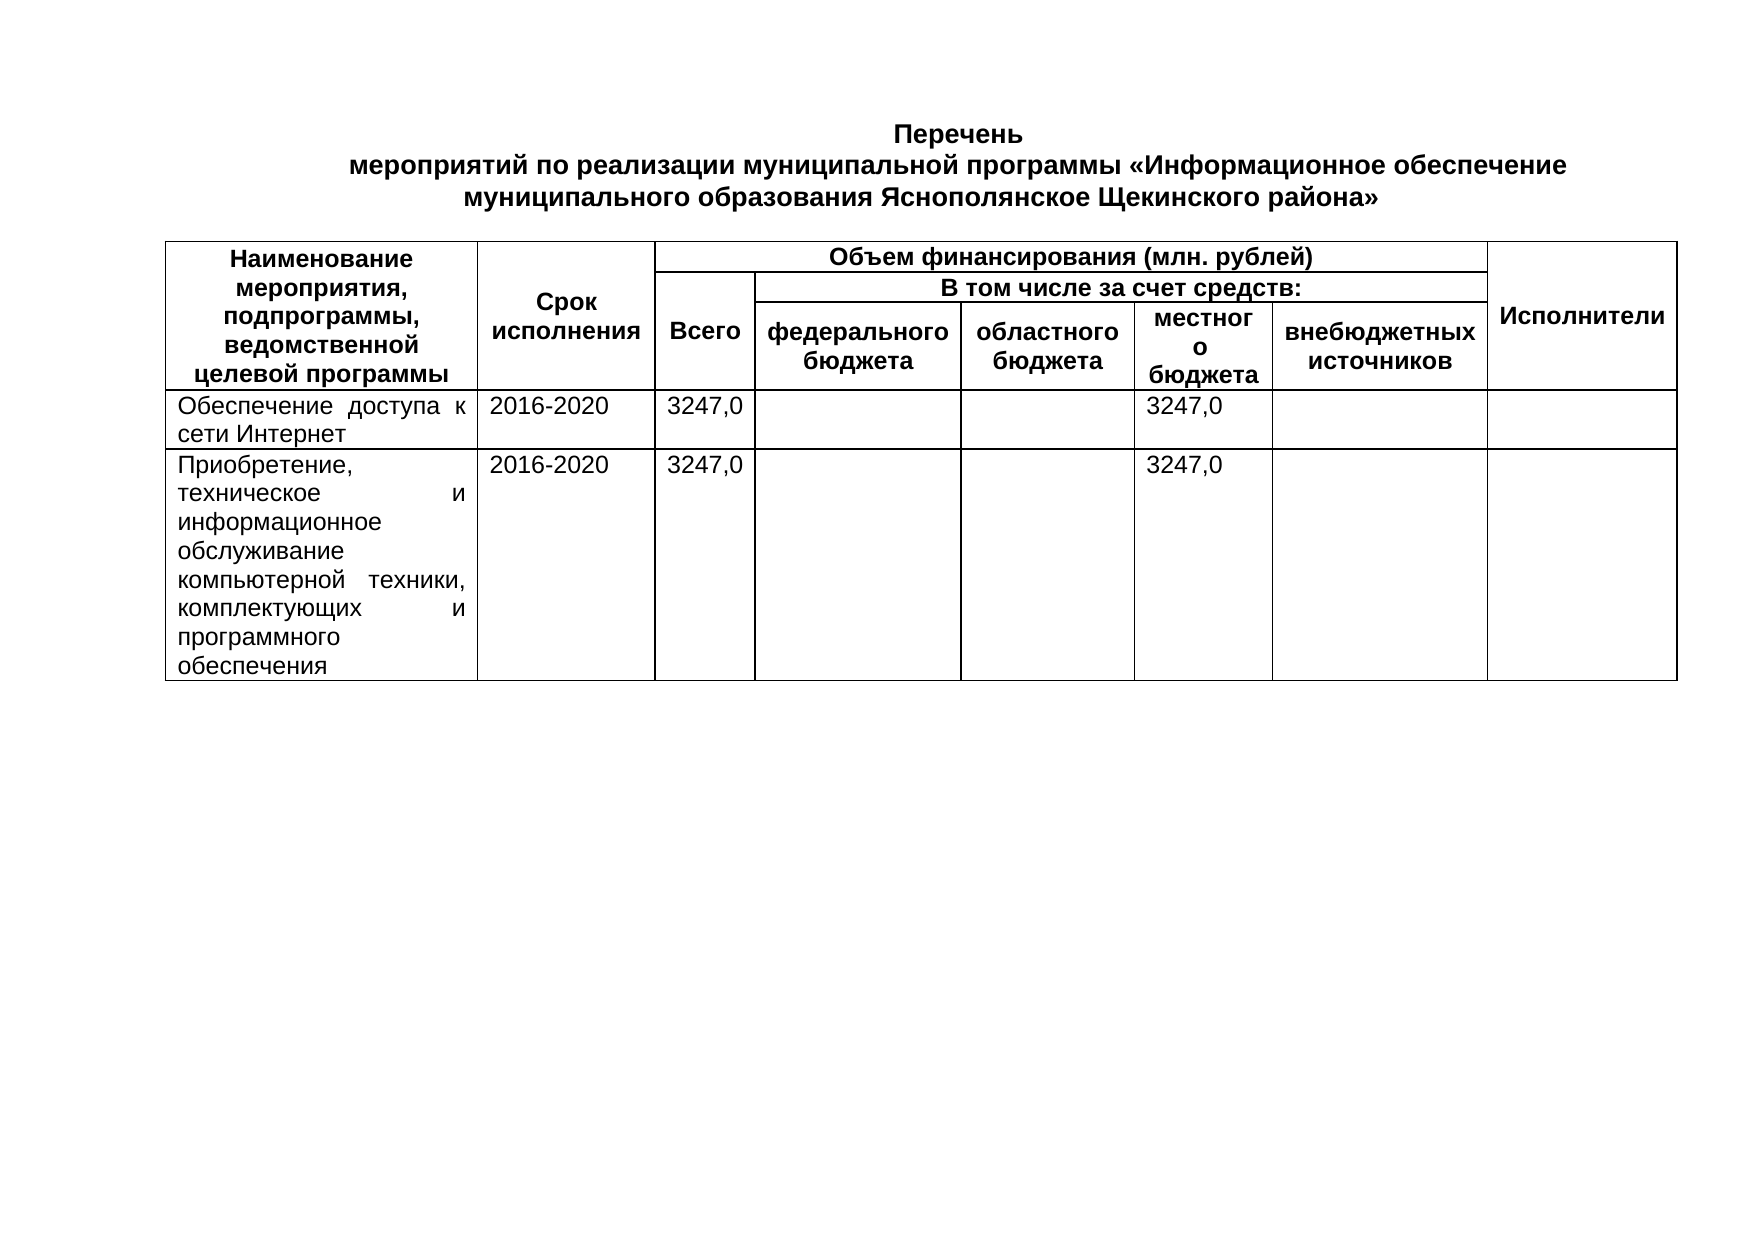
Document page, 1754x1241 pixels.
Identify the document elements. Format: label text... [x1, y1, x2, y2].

table_cell [1488, 450, 1676, 680]
table_cell [756, 391, 960, 448]
table_cell 3247,0 [1135, 391, 1272, 448]
table_cell [962, 391, 1134, 448]
table_cell [1273, 450, 1487, 680]
table_cell [962, 450, 1134, 680]
table_cell В том числе за счет средств: [756, 273, 1487, 301]
table_cell Приобретение, техническое и информационное обслуживание компьютерной техники, комплектующих и программного обеспечения [166, 450, 477, 680]
table_cell внебюджетных источников [1273, 303, 1487, 389]
table_cell областного бюджета [962, 303, 1134, 389]
table_cell [756, 450, 960, 680]
text мероприятий по реализации муниципальной программы «Информационное обеспечение муниципального образования Яснополянское Щекинского района» [177, 149, 1665, 212]
table_header Срок исполнения [478, 242, 654, 389]
table_cell 3247,0 [656, 391, 754, 448]
table_header Наименование мероприятия, подпрограммы, ведомственной целевой программы [166, 242, 477, 389]
table_header Исполнители [1488, 242, 1676, 389]
table_cell [1273, 391, 1487, 448]
table_header Объем финансирования (млн. рублей) [656, 242, 1487, 271]
table_cell 2016-2020 [478, 391, 654, 448]
table_cell 3247,0 [1135, 450, 1272, 680]
table_cell местного бюджета [1135, 303, 1272, 389]
table_cell федерального бюджета [756, 303, 960, 389]
table_cell 2016-2020 [478, 450, 654, 680]
table_cell Всего [656, 273, 754, 389]
table_cell Обеспечение доступа к сети Интернет [166, 391, 477, 448]
table_cell 3247,0 [656, 450, 754, 680]
text Перечень [177, 118, 1665, 149]
table_cell [1488, 391, 1676, 448]
